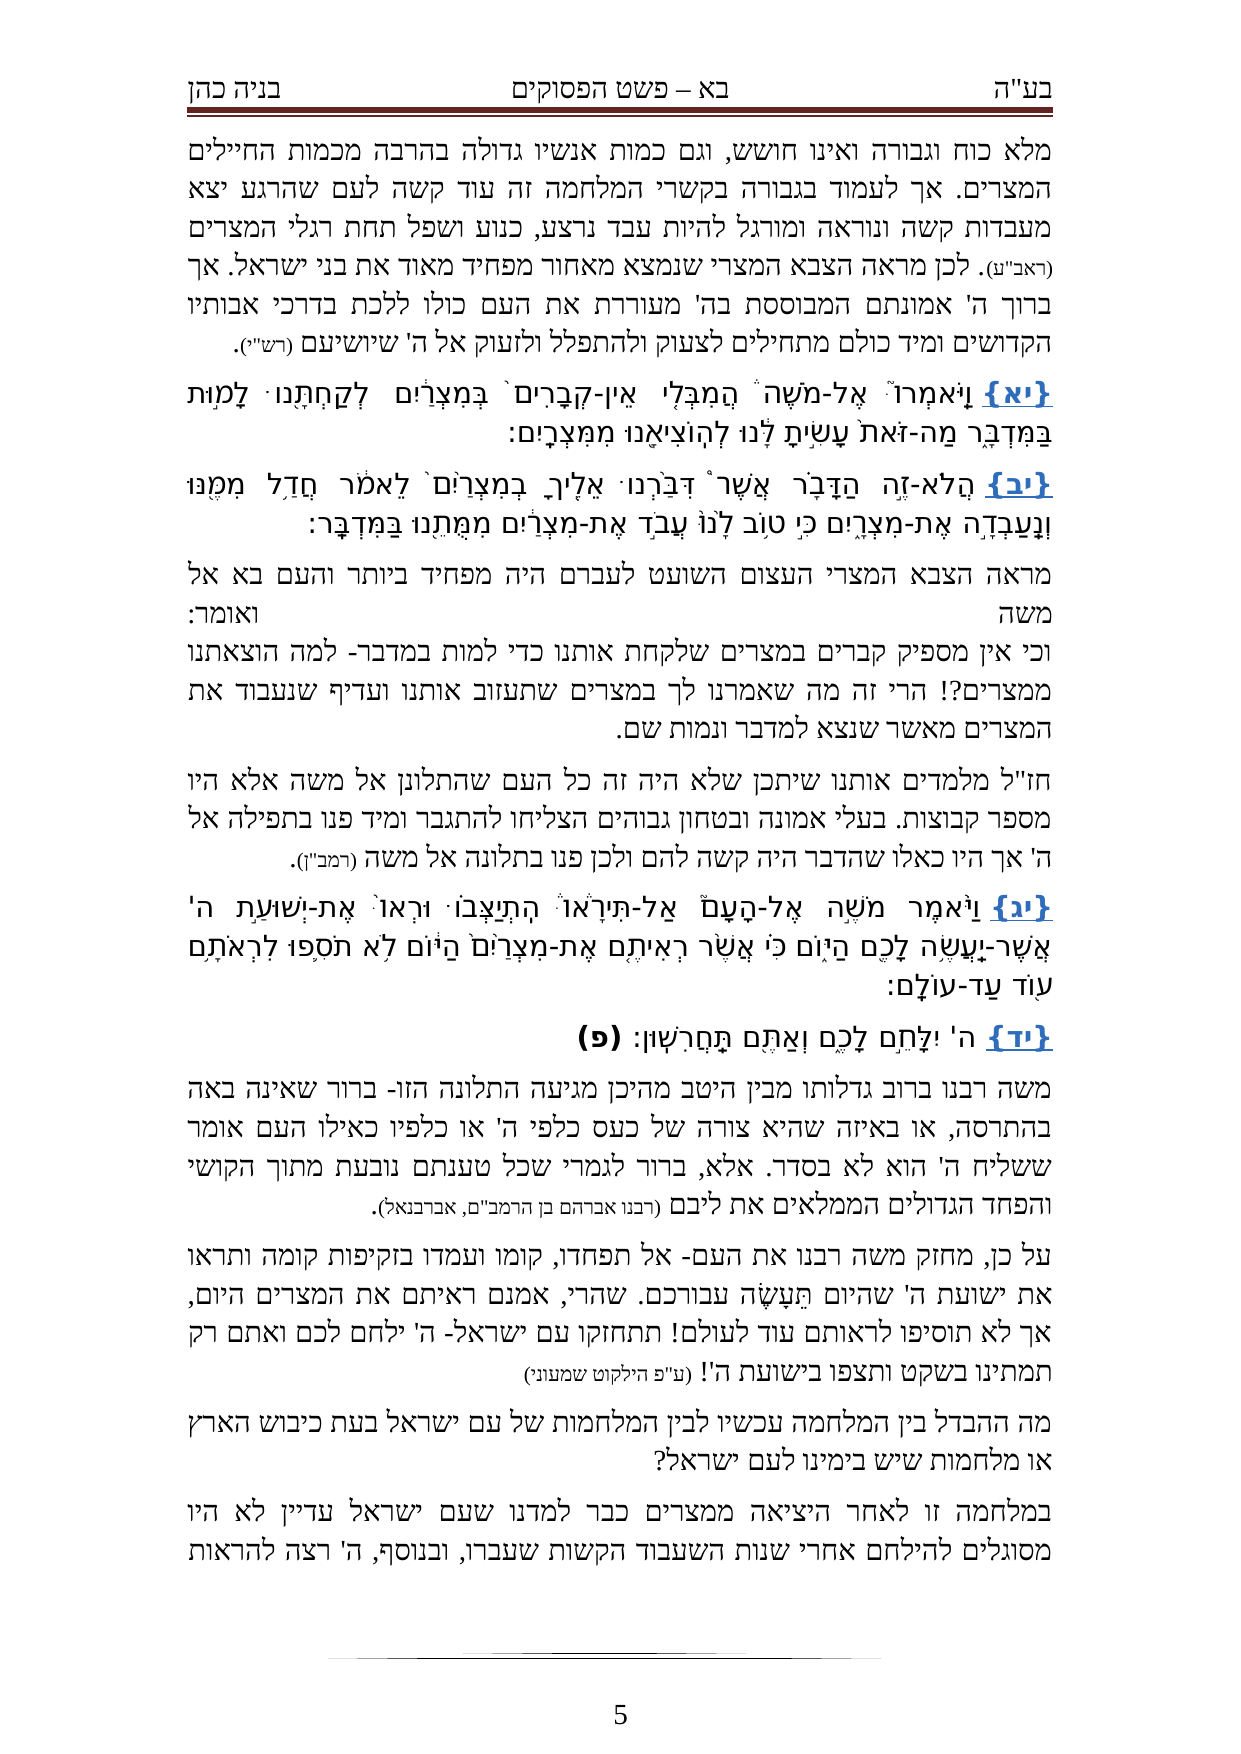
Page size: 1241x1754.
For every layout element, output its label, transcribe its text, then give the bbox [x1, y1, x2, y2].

text משה רבנו ברוב גדלותו מבין היטב מהיכן מגיעה התלונה הזו- ברור שאינה באה בהתרסה, או באיזה שהיא צורה של כעס כלפי ה' או כלפיו כאילו העם אומר ששליח ה' הוא לא בסדר. אלא, ברור לגמרי שכל טענתם נובעת מתוך הקושי והפחד הגדולים הממלאים את ליבם (רבנו אברהם בן הרמב"ם, אברבנאל). [187, 1072, 1053, 1221]
text חז"ל מלמדים אותנו שיתכן שלא היה זה כל העם שהתלונן אל משה אלא היו מספר קבוצות. בעלי אמונה ובטחון גבוהים הצליחו להתגבר ומיד פנו בתפילה אל ה' אך היו כאלו שהדבר היה קשה להם ולכן פנו בתלונה אל משה (רמב"ן). [187, 763, 1053, 873]
text {יג} וַיֹּ֨אמֶר מֹשֶׁ֣ה אֶל-הָעָם֘ אַל-תִּירָ֒אוּ֒ הִֽתְיַצְּב֗וּ וּרְאוּ֙ אֶת-יְשׁוּעַ֣ת ה' אֲשֶׁר-יַֽעֲשֶׂ֥ה לָכֶ֖ם הַיּ֑וֹם כִּ֗י אֲשֶׁ֨ר רְאִיתֶ֤ם אֶת-מִצְרַ֨יִם֙ הַיּ֔וֹם לֹ֥א תֹסִ֛פוּ לִרְאֹתָ֥ם ע֖וֹד עַד-עוֹלָֽם: [187, 891, 1053, 1003]
text מה ההבדל בין המלחמה עכשיו לבין המלחמות של עם ישראל בעת כיבוש הארץ או מלחמות שיש בימינו לעם ישראל? [187, 1405, 1053, 1477]
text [187, 133, 1053, 359]
text {יא} וַיֹּֽאמְרוּ֘ אֶל-מֹשֶׁה֒ הֲמִבְּלִ֤י אֵין-קְבָרִים֙ בְּמִצְרַ֔יִם לְקַחְתָּ֖נוּ לָמ֣וּת בַּמִּדְבָּ֑ר מַה-זֹּאת֙ עָשִׂ֣יתָ לָּ֔נוּ לְהֽוֹצִיאָ֖נוּ מִמִּצְרָֽיִם: [187, 377, 1053, 449]
text על כן, מחזק משה רבנו את העם- אל תפחדו, קומו ועמדו בזקיפות קומה ותראו את ישועת ה' שהיום תֵּעָשֶׂה עבורכם. שהרי, אמנם ראיתם את המצרים היום, אך לא תוסיפו לראותם עוד לעולם! תתחזקו עם ישראל- ה' ילחם לכם ואתם רק תמתינו בשקט ותצפו בישועת ה'! (ע"פ הילקוט שמעוני) [187, 1238, 1053, 1387]
text מראה הצבא המצרי העצום השועט לעברם היה מפחיד ביותר והעם בא אל משה ואומר: וכי אין מספיק קברים במצרים שלקחת אותנו כדי למות במדבר- למה הוצאתנו ממצרים?! הרי זה מה שאמרנו לך במצרים שתעזוב אותנו ועדיף שנעבוד את המצרים מאשר שנצא למדבר ונמות שם. [187, 557, 1053, 745]
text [187, 1494, 1053, 1567]
text {יד} ה' יִלָּחֵ֣ם לָכֶ֑ם וְאַתֶּ֖ם תַּֽחֲרִשֽׁוּן: (פ) [187, 1020, 1053, 1054]
text {יב} הֲלֹא-זֶ֣ה הַדָּבָ֗ר אֲשֶׁר֩ דִּבַּ֨רְנוּ אֵלֶ֤יךָ בְמִצְרַ֨יִם֙ לֵאמֹ֔ר חֲדַ֥ל מִמֶּ֖נּוּ וְנַֽעַבְדָ֣ה אֶת-מִצְרָ֑יִם כִּ֣י ט֥וֹב לָ֨נוּ֙ עֲבֹ֣ד אֶת-מִצְרַ֔יִם מִמֻּתֵ֖נוּ בַּמִּדְבָּֽר: [187, 467, 1053, 540]
